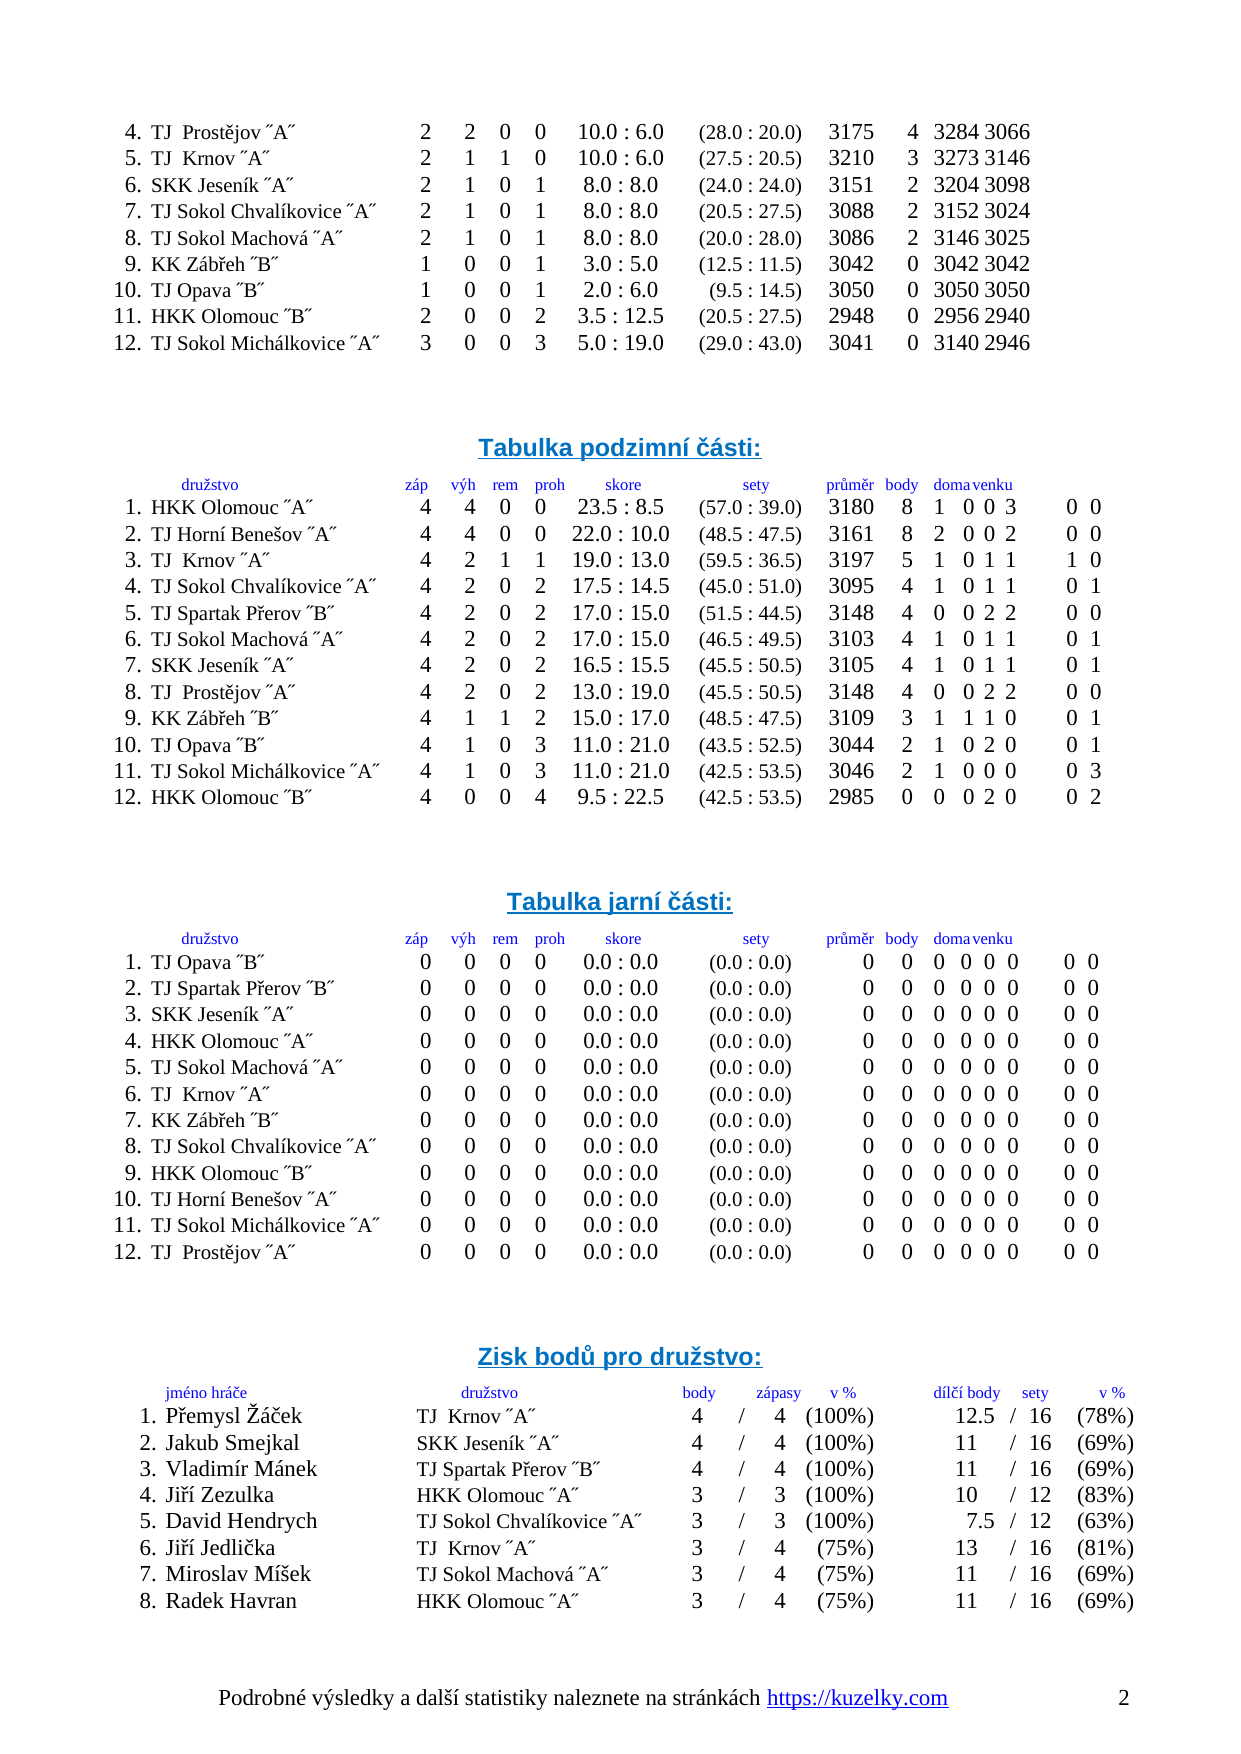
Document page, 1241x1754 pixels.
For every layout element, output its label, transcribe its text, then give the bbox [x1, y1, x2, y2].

text 3. Vladimír Mánek TJ Spartak Přerov ˝B˝ 4 / 4 (100%) 11 / 16 (69%) [106, 1455, 1134, 1481]
text 2. Jakub Smejkal SKK Jeseník ˝A˝ 4 / 4 (100%) 11 / 16 (69%) [106, 1428, 1134, 1455]
text 12. HKK Olomouc ˝B˝ 4 0 0 4 9.5 : 22.5 (42.5 : 53.5) 2985 0 0 0 2 0 0 2 [106, 783, 1134, 810]
text 8. TJ Sokol Machová ˝A˝ 2 1 0 1 8.0 : 8.0 (20.0 : 28.0) 3086 2 3146 3025 [106, 223, 1134, 250]
text 7. SKK Jeseník ˝A˝ 4 2 0 2 16.5 : 15.5 (45.5 : 50.5) 3105 4 1 0 1 1 0 1 [106, 652, 1134, 678]
text 10. TJ Opava ˝B˝ 4 1 0 3 11.0 : 21.0 (43.5 : 52.5) 3044 2 1 0 2 0 0 1 [106, 731, 1134, 757]
text Zisk bodů pro družstvo: [94, 1342, 1145, 1371]
text 1. TJ Opava ˝B˝ 0 0 0 0 0.0 : 0.0 (0.0 : 0.0) 0 0 0 0 0 0 0 0 [106, 948, 1134, 974]
text 10. TJ Horní Benešov ˝A˝ 0 0 0 0 0.0 : 0.0 (0.0 : 0.0) 0 0 0 0 0 0 0 0 [106, 1185, 1134, 1211]
text 10. TJ Opava ˝B˝ 1 0 0 1 2.0 : 6.0 (9.5 : 14.5) 3050 0 3050 3050 [106, 276, 1134, 303]
text družstvo záp výh rem proh skore sety průměr body doma venku [106, 474, 1134, 493]
text 9. KK Zábřeh ˝B˝ 4 1 1 2 15.0 : 17.0 (48.5 : 47.5) 3109 3 1 1 1 0 0 1 [106, 704, 1134, 731]
text 3. TJ Krnov ˝A˝ 4 2 1 1 19.0 : 13.0 (59.5 : 36.5) 3197 5 1 0 1 1 1 0 [106, 546, 1134, 572]
text 12. TJ Sokol Michálkovice ˝A˝ 3 0 0 3 5.0 : 19.0 (29.0 : 43.0) 3041 0 3140 2946 [106, 329, 1134, 355]
text 1. HKK Olomouc ˝A˝ 4 4 0 0 23.5 : 8.5 (57.0 : 39.0) 3180 8 1 0 0 3 0 0 [106, 493, 1134, 520]
text družstvo záp výh rem proh skore sety průměr body doma venku [106, 929, 1134, 948]
text 3. SKK Jeseník ˝A˝ 0 0 0 0 0.0 : 0.0 (0.0 : 0.0) 0 0 0 0 0 0 0 0 [106, 1001, 1134, 1027]
text 9. KK Zábřeh ˝B˝ 1 0 0 1 3.0 : 5.0 (12.5 : 11.5) 3042 0 3042 3042 [106, 250, 1134, 276]
text jméno hráče družstvo body zápasy v % dílčí body sety v % [106, 1383, 1134, 1402]
text 2. TJ Horní Benešov ˝A˝ 4 4 0 0 22.0 : 10.0 (48.5 : 47.5) 3161 8 2 0 0 2 0 0 [106, 520, 1134, 546]
text 4. TJ Sokol Chvalíkovice ˝A˝ 4 2 0 2 17.5 : 14.5 (45.0 : 51.0) 3095 4 1 0 1 1 0 1 [106, 572, 1134, 599]
text 1. Přemysl Žáček TJ Krnov ˝A˝ 4 / 4 (100%) 12.5 / 16 (78%) [106, 1402, 1134, 1428]
text 5. David Hendrych TJ Sokol Chvalíkovice ˝A˝ 3 / 3 (100%) 7.5 / 12 (63%) [106, 1508, 1134, 1534]
text 6. SKK Jeseník ˝A˝ 2 1 0 1 8.0 : 8.0 (24.0 : 24.0) 3151 2 3204 3098 [106, 171, 1134, 197]
text 8. TJ Prostějov ˝A˝ 4 2 0 2 13.0 : 19.0 (45.5 : 50.5) 3148 4 0 0 2 2 0 0 [106, 678, 1134, 704]
text 4. TJ Prostějov ˝A˝ 2 2 0 0 10.0 : 6.0 (28.0 : 20.0) 3175 4 3284 3066 [106, 118, 1134, 144]
text 11. HKK Olomouc ˝B˝ 2 0 0 2 3.5 : 12.5 (20.5 : 27.5) 2948 0 2956 2940 [106, 303, 1134, 329]
text 6. Jiří Jedlička TJ Krnov ˝A˝ 3 / 4 (75%) 13 / 16 (81%) [106, 1534, 1134, 1560]
text 9. HKK Olomouc ˝B˝ 0 0 0 0 0.0 : 0.0 (0.0 : 0.0) 0 0 0 0 0 0 0 0 [106, 1159, 1134, 1185]
text 2. TJ Spartak Přerov ˝B˝ 0 0 0 0 0.0 : 0.0 (0.0 : 0.0) 0 0 0 0 0 0 0 0 [106, 974, 1134, 1001]
text 8. TJ Sokol Chvalíkovice ˝A˝ 0 0 0 0 0.0 : 0.0 (0.0 : 0.0) 0 0 0 0 0 0 0 0 [106, 1132, 1134, 1159]
text Tabulka podzimní části: [94, 433, 1145, 462]
text 7. TJ Sokol Chvalíkovice ˝A˝ 2 1 0 1 8.0 : 8.0 (20.5 : 27.5) 3088 2 3152 3024 [106, 197, 1134, 223]
text 4. HKK Olomouc ˝A˝ 0 0 0 0 0.0 : 0.0 (0.0 : 0.0) 0 0 0 0 0 0 0 0 [106, 1027, 1134, 1053]
text 6. TJ Krnov ˝A˝ 0 0 0 0 0.0 : 0.0 (0.0 : 0.0) 0 0 0 0 0 0 0 0 [106, 1079, 1134, 1106]
text 7. Miroslav Míšek TJ Sokol Machová ˝A˝ 3 / 4 (75%) 11 / 16 (69%) [106, 1560, 1134, 1587]
text 5. TJ Krnov ˝A˝ 2 1 1 0 10.0 : 6.0 (27.5 : 20.5) 3210 3 3273 3146 [106, 144, 1134, 171]
text 7. KK Zábřeh ˝B˝ 0 0 0 0 0.0 : 0.0 (0.0 : 0.0) 0 0 0 0 0 0 0 0 [106, 1106, 1134, 1132]
text Tabulka jarní části: [94, 887, 1145, 916]
text 5. TJ Sokol Machová ˝A˝ 0 0 0 0 0.0 : 0.0 (0.0 : 0.0) 0 0 0 0 0 0 0 0 [106, 1053, 1134, 1079]
text 11. TJ Sokol Michálkovice ˝A˝ 0 0 0 0 0.0 : 0.0 (0.0 : 0.0) 0 0 0 0 0 0 0 0 [106, 1211, 1134, 1238]
text 12. TJ Prostějov ˝A˝ 0 0 0 0 0.0 : 0.0 (0.0 : 0.0) 0 0 0 0 0 0 0 0 [106, 1238, 1134, 1264]
text 6. TJ Sokol Machová ˝A˝ 4 2 0 2 17.0 : 15.0 (46.5 : 49.5) 3103 4 1 0 1 1 0 1 [106, 625, 1134, 652]
text 4. Jiří Zezulka HKK Olomouc ˝A˝ 3 / 3 (100%) 10 / 12 (83%) [106, 1481, 1134, 1508]
text 5. TJ Spartak Přerov ˝B˝ 4 2 0 2 17.0 : 15.0 (51.5 : 44.5) 3148 4 0 0 2 2 0 0 [106, 599, 1134, 625]
text 11. TJ Sokol Michálkovice ˝A˝ 4 1 0 3 11.0 : 21.0 (42.5 : 53.5) 3046 2 1 0 0 0 0 3 [106, 757, 1134, 783]
text 8. Radek Havran HKK Olomouc ˝A˝ 3 / 4 (75%) 11 / 16 (69%) [106, 1587, 1134, 1613]
